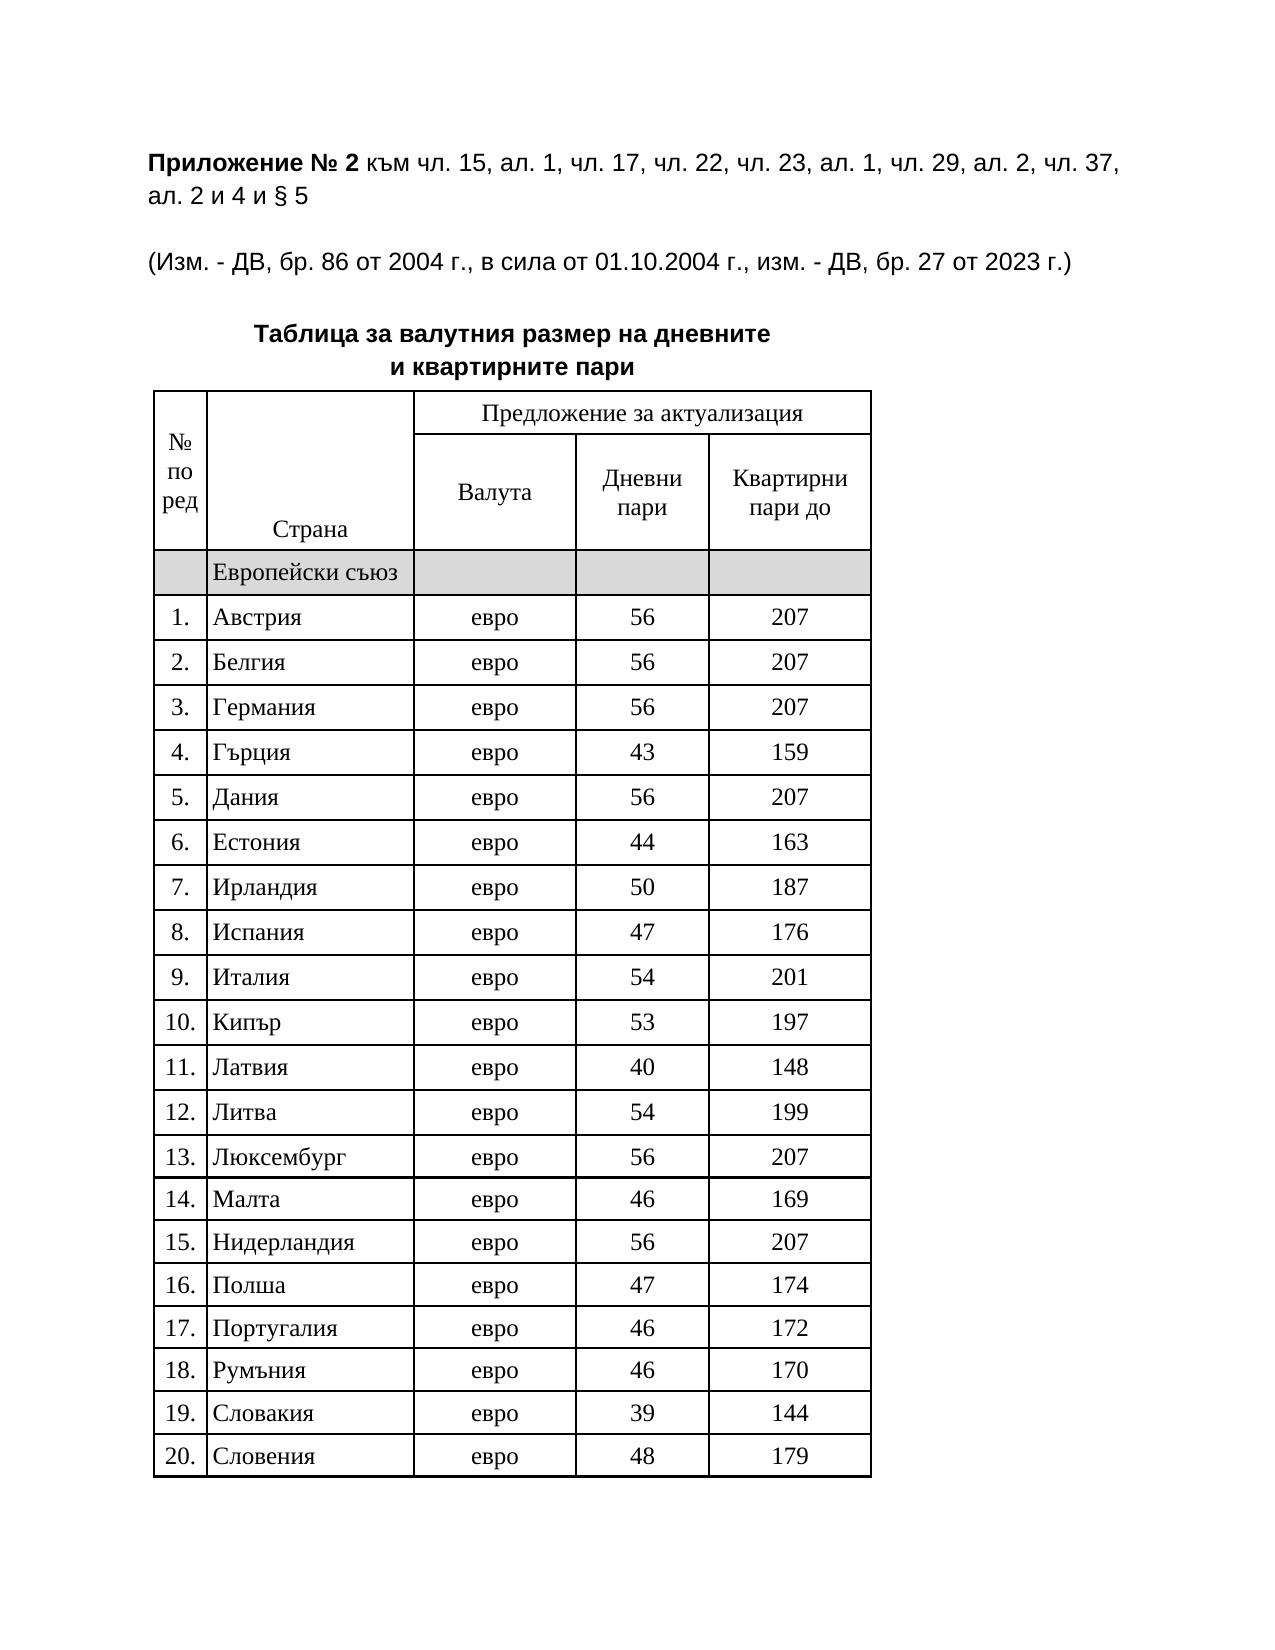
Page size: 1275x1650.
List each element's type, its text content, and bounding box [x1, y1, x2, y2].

table_cell 7. [155, 866, 206, 909]
table_cell 10. [155, 1001, 206, 1044]
table_cell [155, 551, 206, 594]
table_cell 15. [155, 1221, 206, 1262]
table_cell евро [415, 1136, 575, 1176]
table_cell Малта [208, 1179, 413, 1219]
table_cell 144 [710, 1392, 870, 1433]
table_cell 56 [577, 776, 708, 819]
table_cell 56 [577, 641, 708, 684]
table_cell 4. [155, 731, 206, 774]
table_cell 207 [710, 641, 870, 684]
table_cell 163 [710, 821, 870, 864]
table_cell 187 [710, 866, 870, 909]
table_cell евро [415, 1392, 575, 1433]
table_cell евро [415, 1001, 575, 1044]
table_cell Германия [208, 686, 413, 729]
table_cell Кипър [208, 1001, 413, 1044]
table_cell Литва [208, 1091, 413, 1134]
table_cell Дания [208, 776, 413, 819]
table_cell Дневни пари [577, 435, 708, 549]
table_cell евро [415, 1221, 575, 1262]
table_cell 176 [710, 911, 870, 954]
table_cell 46 [577, 1307, 708, 1347]
table_cell евро [415, 1349, 575, 1390]
table_cell Естония [208, 821, 413, 864]
table_cell [577, 551, 708, 594]
table_cell 56 [577, 686, 708, 729]
table_cell 2. [155, 641, 206, 684]
table_cell Квартирни пари до [710, 435, 870, 549]
table_cell 5. [155, 776, 206, 819]
table_cell 46 [577, 1179, 708, 1219]
table_cell 50 [577, 866, 708, 909]
table_cell 3. [155, 686, 206, 729]
table_cell 20. [155, 1435, 206, 1475]
table_cell 11. [155, 1046, 206, 1089]
table_cell 54 [577, 956, 708, 999]
table_cell евро [415, 1179, 575, 1219]
table_cell евро [415, 821, 575, 864]
table_cell евро [415, 731, 575, 774]
table_cell Испания [208, 911, 413, 954]
table_cell евро [415, 866, 575, 909]
table_cell 13. [155, 1136, 206, 1176]
table_cell евро [415, 686, 575, 729]
table_cell 148 [710, 1046, 870, 1089]
table_cell Словения [208, 1435, 413, 1475]
table_cell 43 [577, 731, 708, 774]
table_cell 53 [577, 1001, 708, 1044]
table_cell евро [415, 776, 575, 819]
table_cell 17. [155, 1307, 206, 1347]
table_cell евро [415, 956, 575, 999]
table_cell 8. [155, 911, 206, 954]
table_cell евро [415, 1435, 575, 1475]
table_cell 201 [710, 956, 870, 999]
table_cell Белгия [208, 641, 413, 684]
table_cell 48 [577, 1435, 708, 1475]
table_cell Полша [208, 1264, 413, 1304]
table_cell 12. [155, 1091, 206, 1134]
table_cell 207 [710, 1136, 870, 1176]
table_cell 56 [577, 1221, 708, 1262]
table_cell 40 [577, 1046, 708, 1089]
table_cell 9. [155, 956, 206, 999]
table_cell 47 [577, 1264, 708, 1304]
table_cell 199 [710, 1091, 870, 1134]
table_cell 56 [577, 1136, 708, 1176]
text Приложение № 2 към чл. 15, ал. 1, чл. 17, чл. 22, чл. 23, ал. 1, чл. 29, ал. 2, чл. 37, ал. 2 и 4 и § 5 [148, 148, 1127, 209]
table_cell 39 [577, 1392, 708, 1433]
table_cell 18. [155, 1349, 206, 1390]
table_cell Словакия [208, 1392, 413, 1433]
table_cell 174 [710, 1264, 870, 1304]
table_cell Европейски съюз [208, 551, 413, 594]
table_cell Предложение за актуализация [415, 392, 870, 433]
table_cell евро [415, 1264, 575, 1304]
table_cell 159 [710, 731, 870, 774]
table_cell Валута [415, 435, 575, 549]
table_cell 1. [155, 596, 206, 639]
table_cell 179 [710, 1435, 870, 1475]
table_cell Гърция [208, 731, 413, 774]
table_cell Португалия [208, 1307, 413, 1347]
table_cell Страна [208, 392, 413, 549]
table_cell 6. [155, 821, 206, 864]
table_cell евро [415, 596, 575, 639]
table_cell 47 [577, 911, 708, 954]
table_cell 54 [577, 1091, 708, 1134]
table_cell 207 [710, 1221, 870, 1262]
table_cell 46 [577, 1349, 708, 1390]
table_cell Румъния [208, 1349, 413, 1390]
table_cell Австрия [208, 596, 413, 639]
table_cell 207 [710, 686, 870, 729]
table_cell Люксембург [208, 1136, 413, 1176]
table_cell Италия [208, 956, 413, 999]
table_cell 170 [710, 1349, 870, 1390]
table_cell Нидерландия [208, 1221, 413, 1262]
table_cell евро [415, 1046, 575, 1089]
table_cell 197 [710, 1001, 870, 1044]
table_cell 169 [710, 1179, 870, 1219]
table_cell 207 [710, 776, 870, 819]
table_cell евро [415, 911, 575, 954]
table_cell евро [415, 1307, 575, 1347]
table_cell 44 [577, 821, 708, 864]
table_cell евро [415, 641, 575, 684]
table_cell 207 [710, 596, 870, 639]
table_cell 172 [710, 1307, 870, 1347]
table_cell 19. [155, 1392, 206, 1433]
table_cell № по ред [155, 392, 206, 549]
table_cell [710, 551, 870, 594]
table_cell евро [415, 1091, 575, 1134]
table_cell [415, 551, 575, 594]
table_cell Латвия [208, 1046, 413, 1089]
table_cell 56 [577, 596, 708, 639]
table_cell 14. [155, 1179, 206, 1219]
table_header Таблица за валутния размер на дневните и квартирните пари [154, 313, 871, 390]
table_cell Ирландия [208, 866, 413, 909]
text (Изм. - ДВ, бр. 86 от 2004 г., в сила от 01.10.2004 г., изм. - ДВ, бр. 27 от 2023 г.) [148, 247, 1127, 275]
table_cell 16. [155, 1264, 206, 1304]
